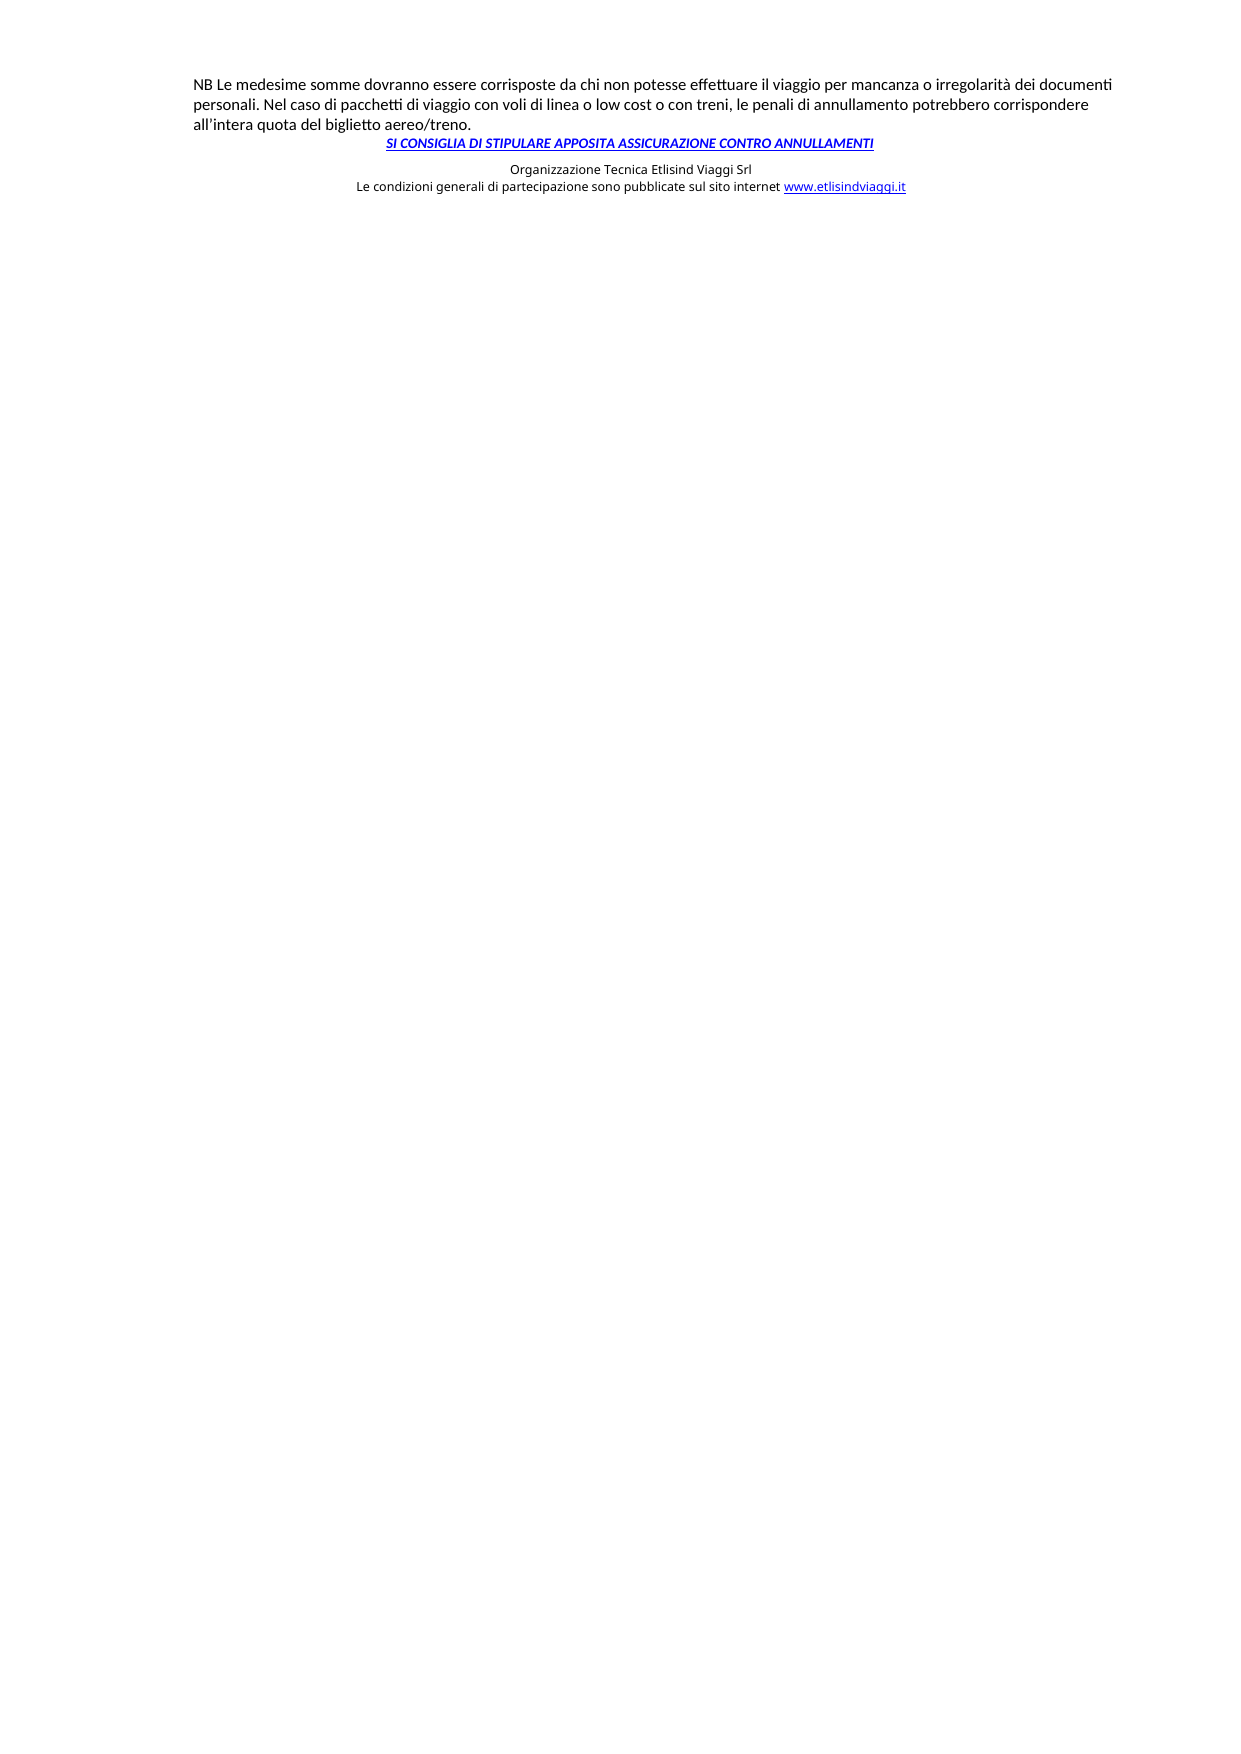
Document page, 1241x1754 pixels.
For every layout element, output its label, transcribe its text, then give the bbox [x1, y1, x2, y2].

text NB Le medesime somme dovranno essere corrisposte da chi non potesse effettuare il viaggio per mancanza o irregolarità dei documenti personali. Nel caso di pacchetti di viaggio con voli di linea o low cost o con treni, le penali di annullamento potrebbero corrispondere all’intera quota del biglietto aereo/treno. [193, 74, 1144, 135]
text Organizzazione Tecnica Etlisind Viaggi Srl [118, 161, 1144, 178]
text SI CONSIGLIA DI STIPULARE APPOSITA ASSICURAZIONE CONTRO ANNULLAMENTI [118, 135, 1144, 153]
text Le condizioni generali di partecipazione sono pubblicate sul sito internet www.etlisindviaggi.it [118, 178, 1144, 195]
